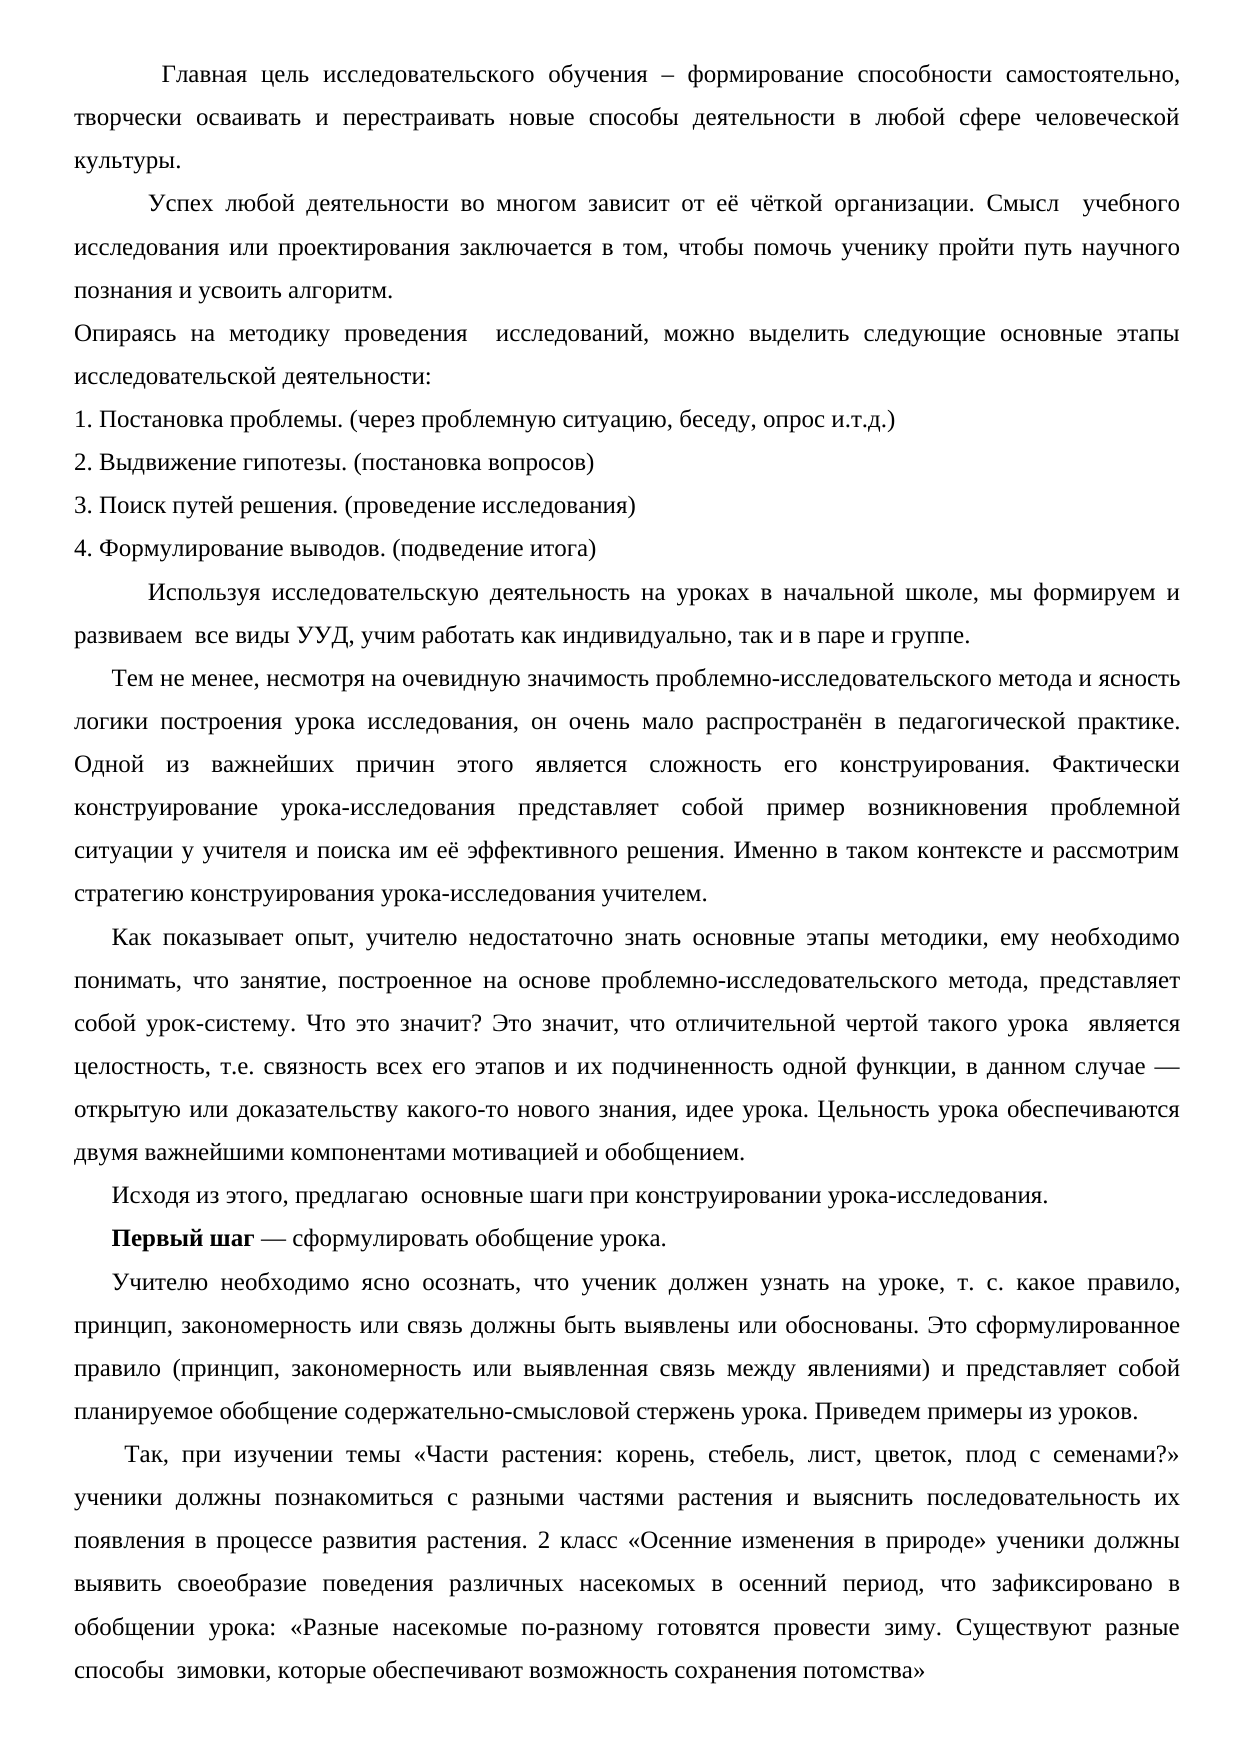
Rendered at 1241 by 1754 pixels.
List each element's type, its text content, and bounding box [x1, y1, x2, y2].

text 2. Выдвижение гипотезы. (постановка вопросов) [74, 447, 1181, 476]
text Первый шаг — сформулировать обобщение урока. [74, 1223, 1181, 1252]
text Успех любой деятельности во многом зависит от её чёткой организации. Смысл учебного исследования или проектирования заключается в том, чтобы помочь ученику пройти путь научного познания и усвоить алгоритм. [74, 188, 1181, 303]
text Главная цель исследовательского обучения – формирование способности самостоятельно, творчески осваивать и перестраивать новые способы деятельности в любой сфере человеческой культуры. [74, 59, 1181, 174]
text Используя исследовательскую деятельность на уроках в начальной школе, мы формируем и развиваем все виды УУД, учим работать как индивидуально, так и в паре и группе. [74, 577, 1181, 648]
text 4. Формулирование выводов. (подведение итога) [74, 533, 1181, 562]
text Исходя из этого, предлагаю основные шаги при конструировании урока-исследования. [74, 1180, 1181, 1209]
text 3. Поиск путей решения. (проведение исследования) [74, 490, 1181, 519]
text Учителю необходимо ясно осознать, что ученик должен узнать на уроке, т. с. какое правило, принцип, закономерность или связь должны быть выявлены или обоснованы. Это сформулированное правило (принцип, закономерность или выявленная связь между явлениями) и представляет собой планируемое обобщение содержательно-смысловой стержень урока. Приведем примеры из уроков. [74, 1267, 1181, 1425]
text 1. Постановка проблемы. (через проблемную ситуацию, беседу, опрос и.т.д.) [74, 404, 1181, 433]
text Тем не менее, несмотря на очевидную значимость проблемно-исследовательского метода и ясность логики построения урока исследования, он очень мало распространён в педагогической практике. Одной из важнейших причин этого является сложность его конструирования. Фактически конструирование урока-исследования представляет собой пример возникновения проблемной ситуации у учителя и поиска им её эффективного решения. Именно в таком контексте и рассмотрим стратегию конструирования урока-исследования учителем. [74, 663, 1181, 907]
text Как показывает опыт, учителю недостаточно знать основные этапы методики, ему необходимо понимать, что занятие, построенное на основе проблемно-исследовательского метода, представляет собой урок-систему. Что это значит? Это значит, что отличительной чертой такого урока является целостность, т.е. связность всех его этапов и их подчиненность одной функции, в данном случае — открытую или доказательству какого-то нового знания, идее урока. Цельность урока обеспечиваются двумя важнейшими компонентами мотивацией и обобщением. [74, 922, 1181, 1166]
text Так, при изучении темы «Части растения: корень, стебель, лист, цветок, плод с семенами?» ученики должны познакомиться с разными частями растения и выяснить последовательность их появления в процессе развития растения. 2 класс «Осенние изменения в природе» ученики должны выявить своеобразие поведения различных насекомых в осенний период, что зафиксировано в обобщении урока: «Разные насекомые по-разному готовятся провести зиму. Существуют разные способы зимовки, которые обеспечивают возможность сохранения потомства» [74, 1439, 1181, 1683]
text Опираясь на методику проведения исследований, можно выделить следующие основные этапы исследовательской деятельности: [74, 318, 1181, 390]
